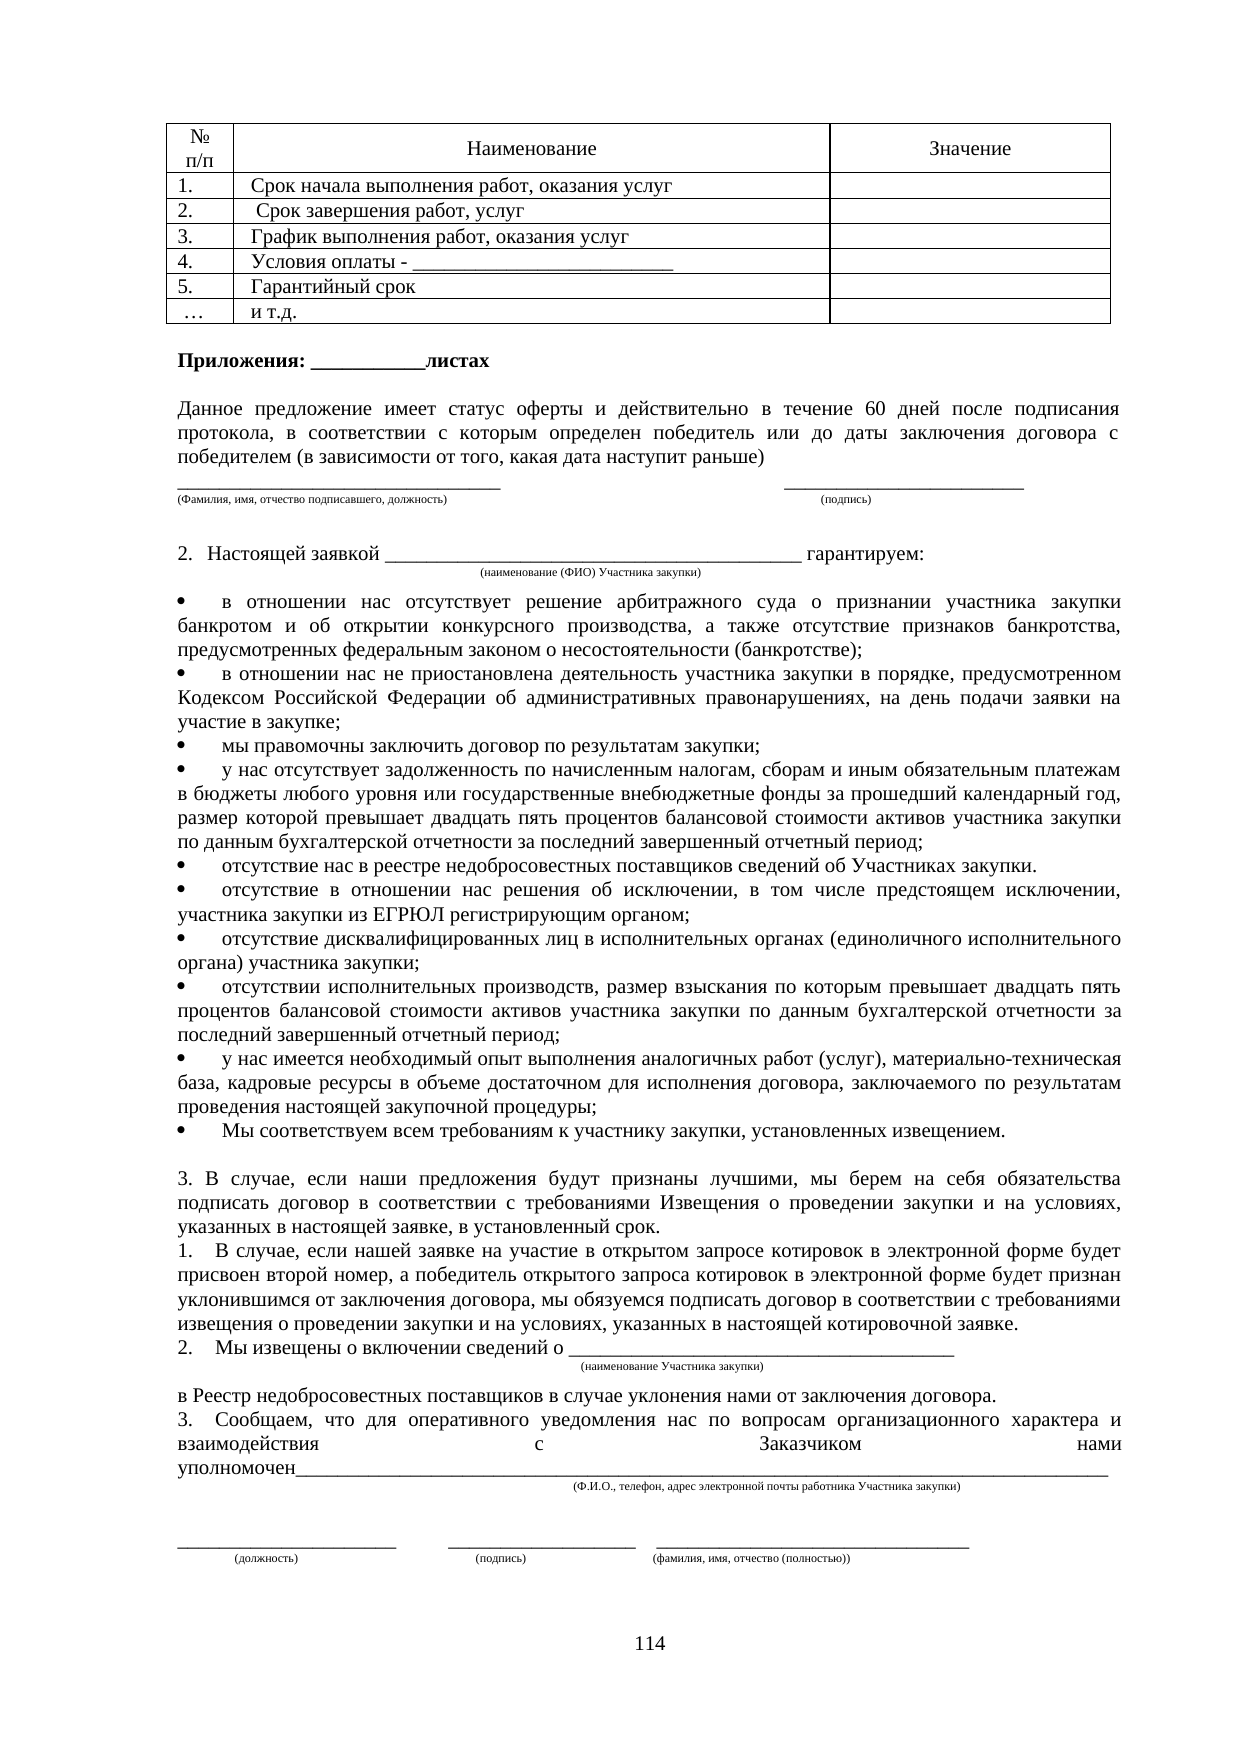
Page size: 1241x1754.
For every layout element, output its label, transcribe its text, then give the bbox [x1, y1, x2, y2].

list отсутствие дисквалифицированных лиц в исполнительных органах (единоличного исполнительного органа) участника закупки; [177, 926, 1122, 974]
table_cell Срок начала выполнения работ, оказания услуг [234, 173, 829, 197]
text Данное предложение имеет статус оферты и действительно в течение 60 дней после подписания протокола, в соответствии с которым определен победитель или до даты заключения договора с победителем (в зависимости от того, какая дата наступит раньше) [177, 396, 1120, 468]
table_cell Гарантийный срок [234, 274, 829, 298]
list В случае, если нашей заявке на участие в открытом запросе котировок в электронной форме будет присвоен второй номер, а победитель открытого запроса котировок в электронной форме будет признан уклонившимся от заключения договора, мы обязуемся подписать договор в соответствии с требованиями извещения о проведении закупки и на условиях, указанных в настоящей котировочной заявке. [177, 1238, 1122, 1334]
table_cell [831, 199, 1110, 222]
table_cell [167, 274, 233, 298]
table_cell [831, 224, 1110, 248]
list Сообщаем, что для оперативного уведомления нас по вопросам организационного характера и взаимодействия с Заказчиком нами уполномочен______________________________________________________________________________ [177, 1407, 1122, 1479]
table_cell [831, 173, 1110, 197]
table_cell [831, 299, 1110, 323]
table_cell Срок завершения работ, услуг [234, 199, 829, 222]
table_header № п/п [167, 124, 233, 172]
list 2. Настоящей заявкой ________________________________________ гарантируем: [177, 541, 1122, 564]
table_cell График выполнения работ, оказания услуг [234, 224, 829, 248]
list отсутствие нас в реестре недобросовестных поставщиков сведений об Участниках закупки. [177, 853, 1122, 877]
list в отношении нас отсутствует решение арбитражного суда о признании участника закупки банкротом и об открытии конкурсного производства, а также отсутствие признаков банкротства, предусмотренных федеральным законом о несостоятельности (банкротстве); [177, 589, 1122, 661]
list в отношении нас не приостановлена деятельность участника закупки в порядке, предусмотренном Кодексом Российской Федерации об административных правонарушениях, на день подачи заявки на участие в закупке; [177, 661, 1122, 733]
text (должность) (подпись) (фамилия, имя, отчество (полностью)) [177, 1551, 1122, 1575]
list (наименование Участника закупки) [177, 1359, 1122, 1383]
list Приложения: ___________листах [177, 348, 1122, 372]
list Мы извещены о включении сведений о _____________________________________ [177, 1334, 1122, 1359]
text 3. В случае, если наши предложения будут признаны лучшими, мы берем на себя обязательства подписать договор в соответствии с требованиями Извещения о проведении закупки и на условиях, указанных в настоящей заявке, в установленный срок. [177, 1166, 1122, 1238]
table_header Значение [831, 124, 1110, 172]
list у нас имеется необходимый опыт выполнения аналогичных работ (услуг), материально-техническая база, кадровые ресурсы в объеме достаточном для исполнения договора, заключаемого по результатам проведения настоящей закупочной процедуры; [177, 1046, 1122, 1118]
table_cell … [167, 299, 233, 323]
list мы правомочны заключить договор по результатам закупки; [177, 733, 1122, 757]
table_cell [831, 249, 1110, 273]
list отсутствие в отношении нас решения об исключении, в том числе предстоящем исключении, участника закупки из ЕГРЮЛ регистрирующим органом; [177, 877, 1122, 926]
table_cell [167, 224, 233, 248]
table_cell и т.д. [234, 299, 829, 323]
table_cell [167, 199, 233, 222]
text _____________________ __________________ ______________________________ [177, 1527, 1122, 1551]
text (Фамилия, имя, отчество подписавшего, должность) (подпись) [177, 492, 1122, 516]
list Мы соответствуем всем требованиям к участнику закупки, установленных извещением. [177, 1118, 1122, 1142]
table_cell [167, 249, 233, 273]
list у нас отсутствует задолженность по начисленным налогам, сборам и иным обязательным платежам в бюджеты любого уровня или государственные внебюджетные фонды за прошедший календарный год, размер которой превышает двадцать пять процентов балансовой стоимости активов участника закупки по данным бухгалтерской отчетности за последний завершенный отчетный период; [177, 757, 1122, 853]
table_header Наименование [234, 124, 829, 172]
table_cell Условия оплаты - _________________________ [234, 249, 829, 273]
table_cell [167, 173, 233, 197]
table_cell [831, 274, 1110, 298]
list в Реестр недобросовестных поставщиков в случае уклонения нами от заключения договора. [177, 1383, 1122, 1407]
text _______________________________ _______________________ [177, 468, 1120, 492]
list (наименование (ФИО) Участника закупки) [251, 564, 1122, 589]
list отсутствии исполнительных производств, размер взыскания по которым превышает двадцать пять процентов балансовой стоимости активов участника закупки по данным бухгалтерской отчетности за последний завершенный отчетный период; [177, 974, 1122, 1046]
list (Ф.И.О., телефон, адрес электронной почты работника Участника закупки) [177, 1479, 1122, 1503]
